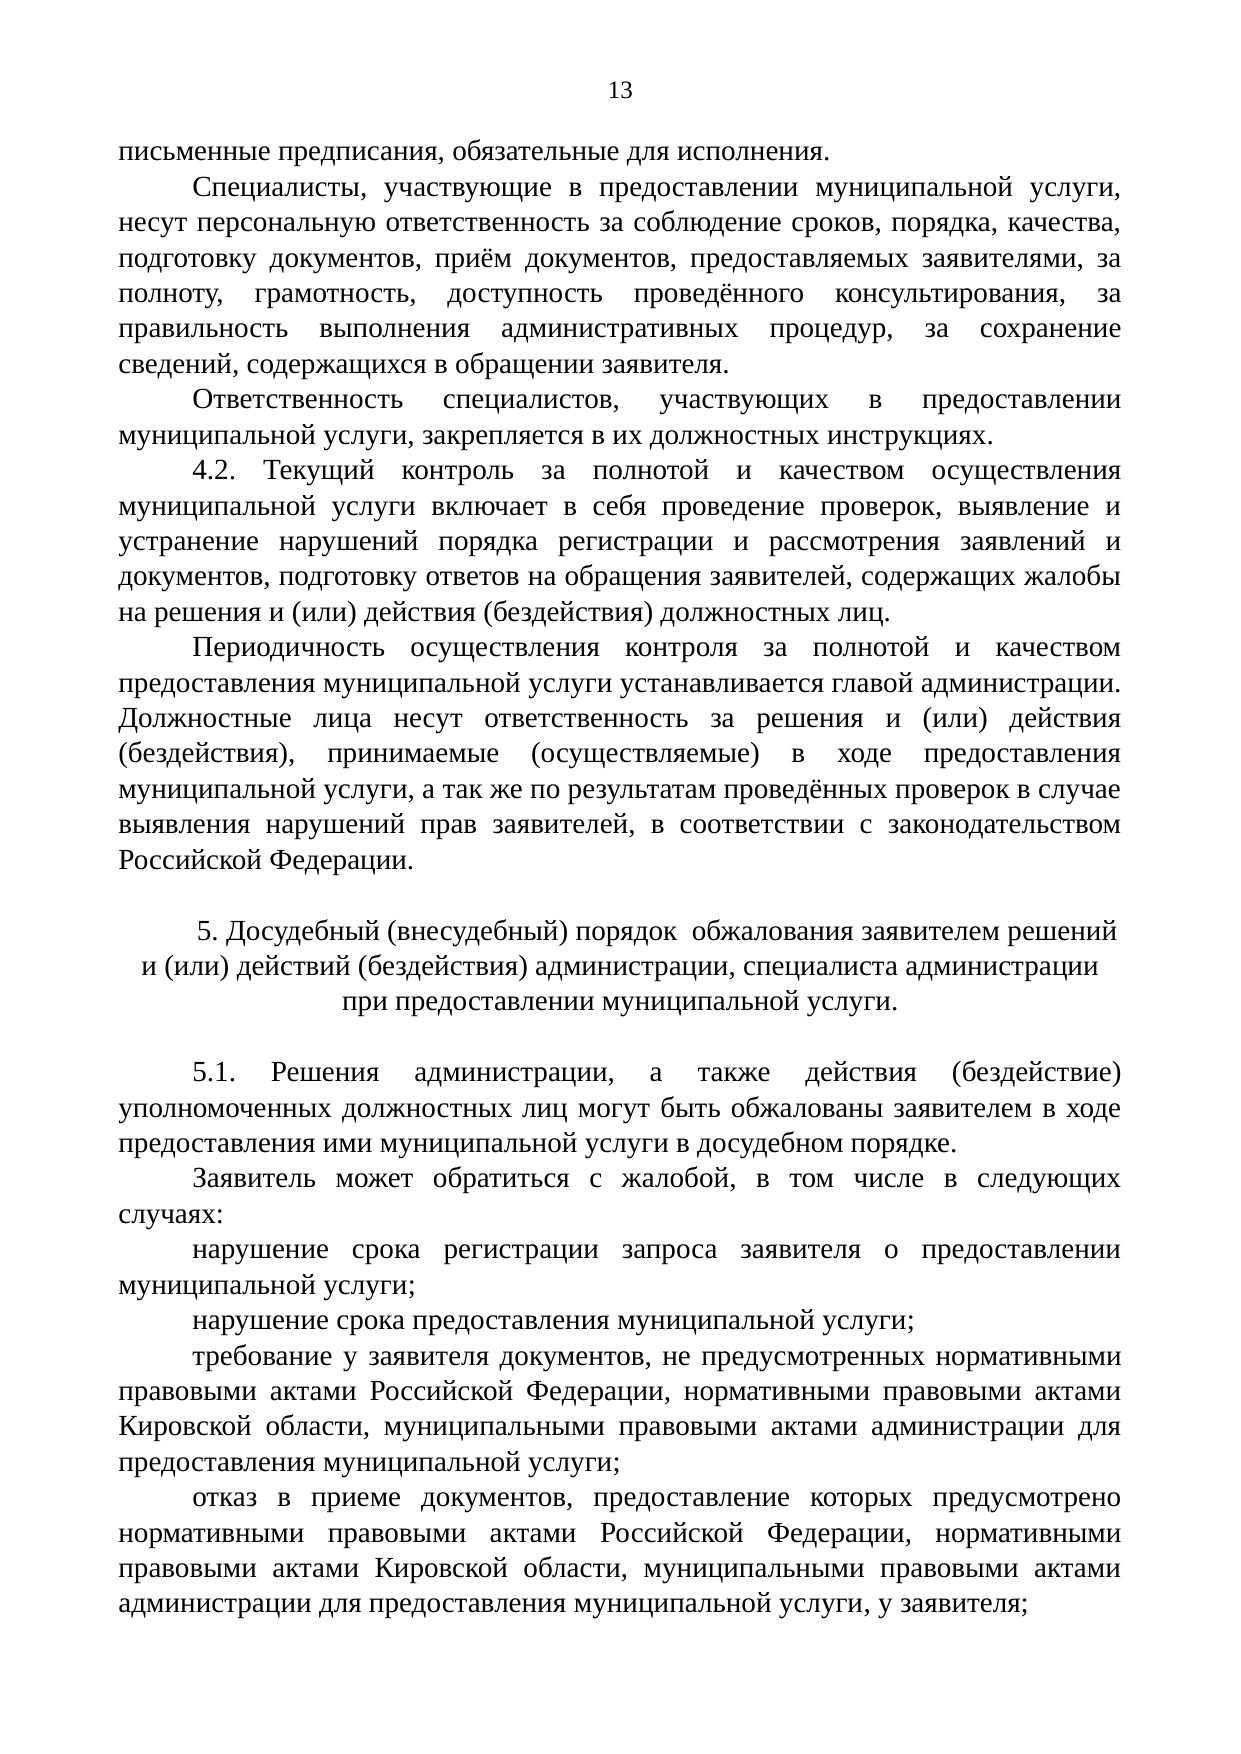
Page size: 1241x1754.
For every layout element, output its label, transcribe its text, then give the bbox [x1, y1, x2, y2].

text Специалисты, участвующие в предоставлении муниципальной услуги, несут персональную ответственность за соблюдение сроков, порядка, качества, подготовку документов, приём документов, предоставляемых заявителями, за полноту, грамотность, доступность проведённого консультирования, за правильность выполнения административных процедур, за сохранение сведений, содержащихся в обращении заявителя. [118, 168, 1122, 380]
text нарушение срока предоставления муниципальной услуги; [118, 1301, 1122, 1337]
text нарушение срока регистрации запроса заявителя о предоставлении муниципальной услуги; [118, 1230, 1122, 1301]
text 5. Досудебный (внесудебный) порядок обжалования заявителем решений и (или) действий (бездействия) администрации, специалиста администрации при предоставлении муниципальной услуги. [118, 912, 1122, 1018]
text Ответственность специалистов, участвующих в предоставлении муниципальной услуги, закрепляется в их должностных инструкциях. [118, 380, 1122, 451]
text Заявитель может обратиться с жалобой, в том числе в следующих случаях: [118, 1159, 1122, 1230]
text 5.1. Решения администрации, а также действия (бездействие) уполномоченных должностных лиц могут быть обжалованы заявителем в ходе предоставления ими муниципальной услуги в досудебном порядке. [118, 1053, 1122, 1159]
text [118, 132, 1122, 168]
text 4.2. Текущий контроль за полнотой и качеством осуществления муниципальной услуги включает в себя проведение проверок, выявление и устранение нарушений порядка регистрации и рассмотрения заявлений и документов, подготовку ответов на обращения заявителей, содержащих жалобы на решения и (или) действия (бездействия) должностных лиц. [118, 451, 1122, 628]
text отказ в приеме документов, предоставление которых предусмотрено нормативными правовыми актами Российской Федерации, нормативными правовыми актами Кировской области, муниципальными правовыми актами администрации для предоставления муниципальной услуги, у заявителя; [118, 1478, 1122, 1620]
text требование у заявителя документов, не предусмотренных нормативными правовыми актами Российской Федерации, нормативными правовыми актами Кировской области, муниципальными правовыми актами администрации для предоставления муниципальной услуги; [118, 1337, 1122, 1478]
text Периодичность осуществления контроля за полнотой и качеством предоставления муниципальной услуги устанавливается главой администрации. Должностные лица несут ответственность за решения и (или) действия (бездействия), принимаемые (осуществляемые) в ходе предоставления муниципальной услуги, а так же по результатам проведённых проверок в случае выявления нарушений прав заявителей, в соответствии с законодательством Российской Федерации. [118, 628, 1122, 876]
